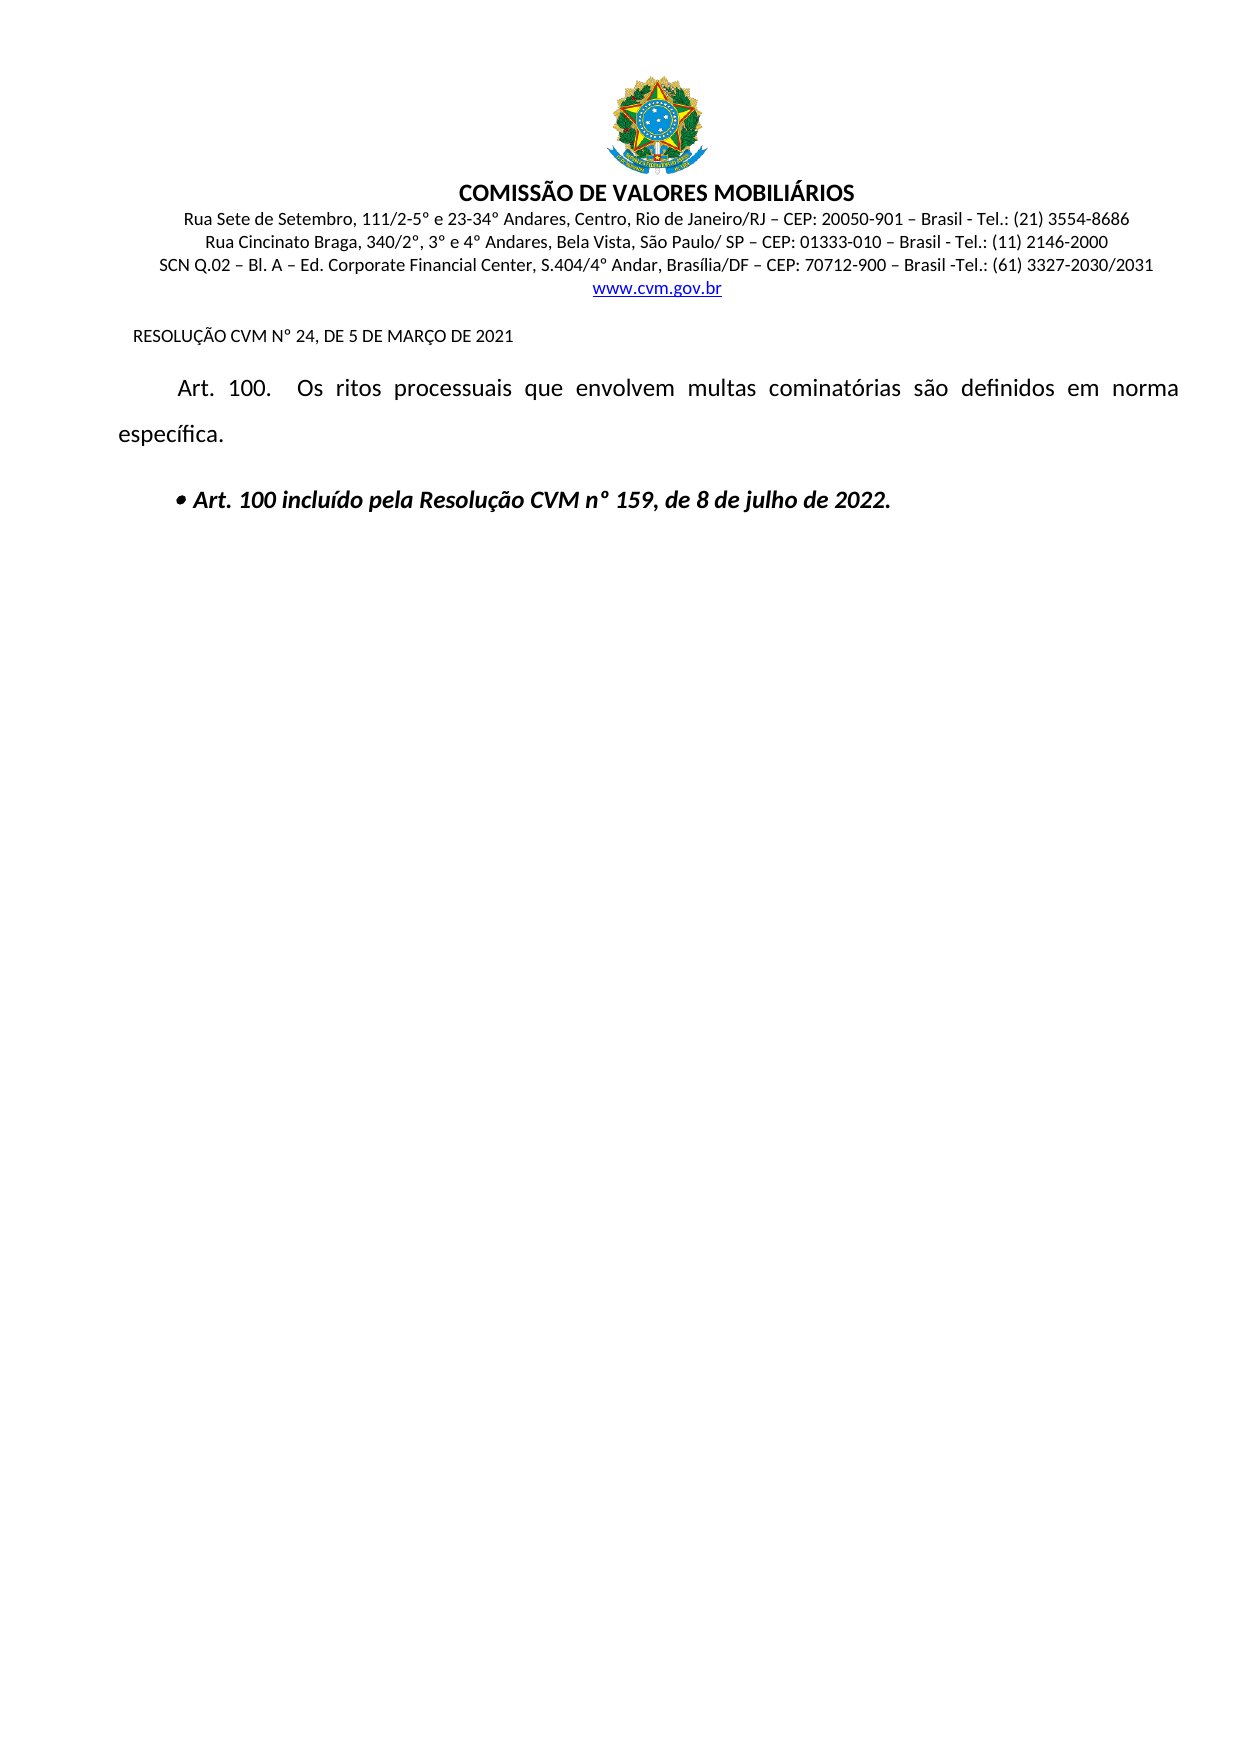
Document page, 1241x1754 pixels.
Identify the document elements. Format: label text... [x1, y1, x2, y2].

list Art. 100 incluído pela Resolução CVM nº 159, de 8 de julho de 2022. [174, 484, 1181, 515]
text Art. 100. Os ritos processuais que envolvem multas cominatórias são definidos em norma específica. [118, 372, 1181, 448]
picture [603, 73, 711, 177]
